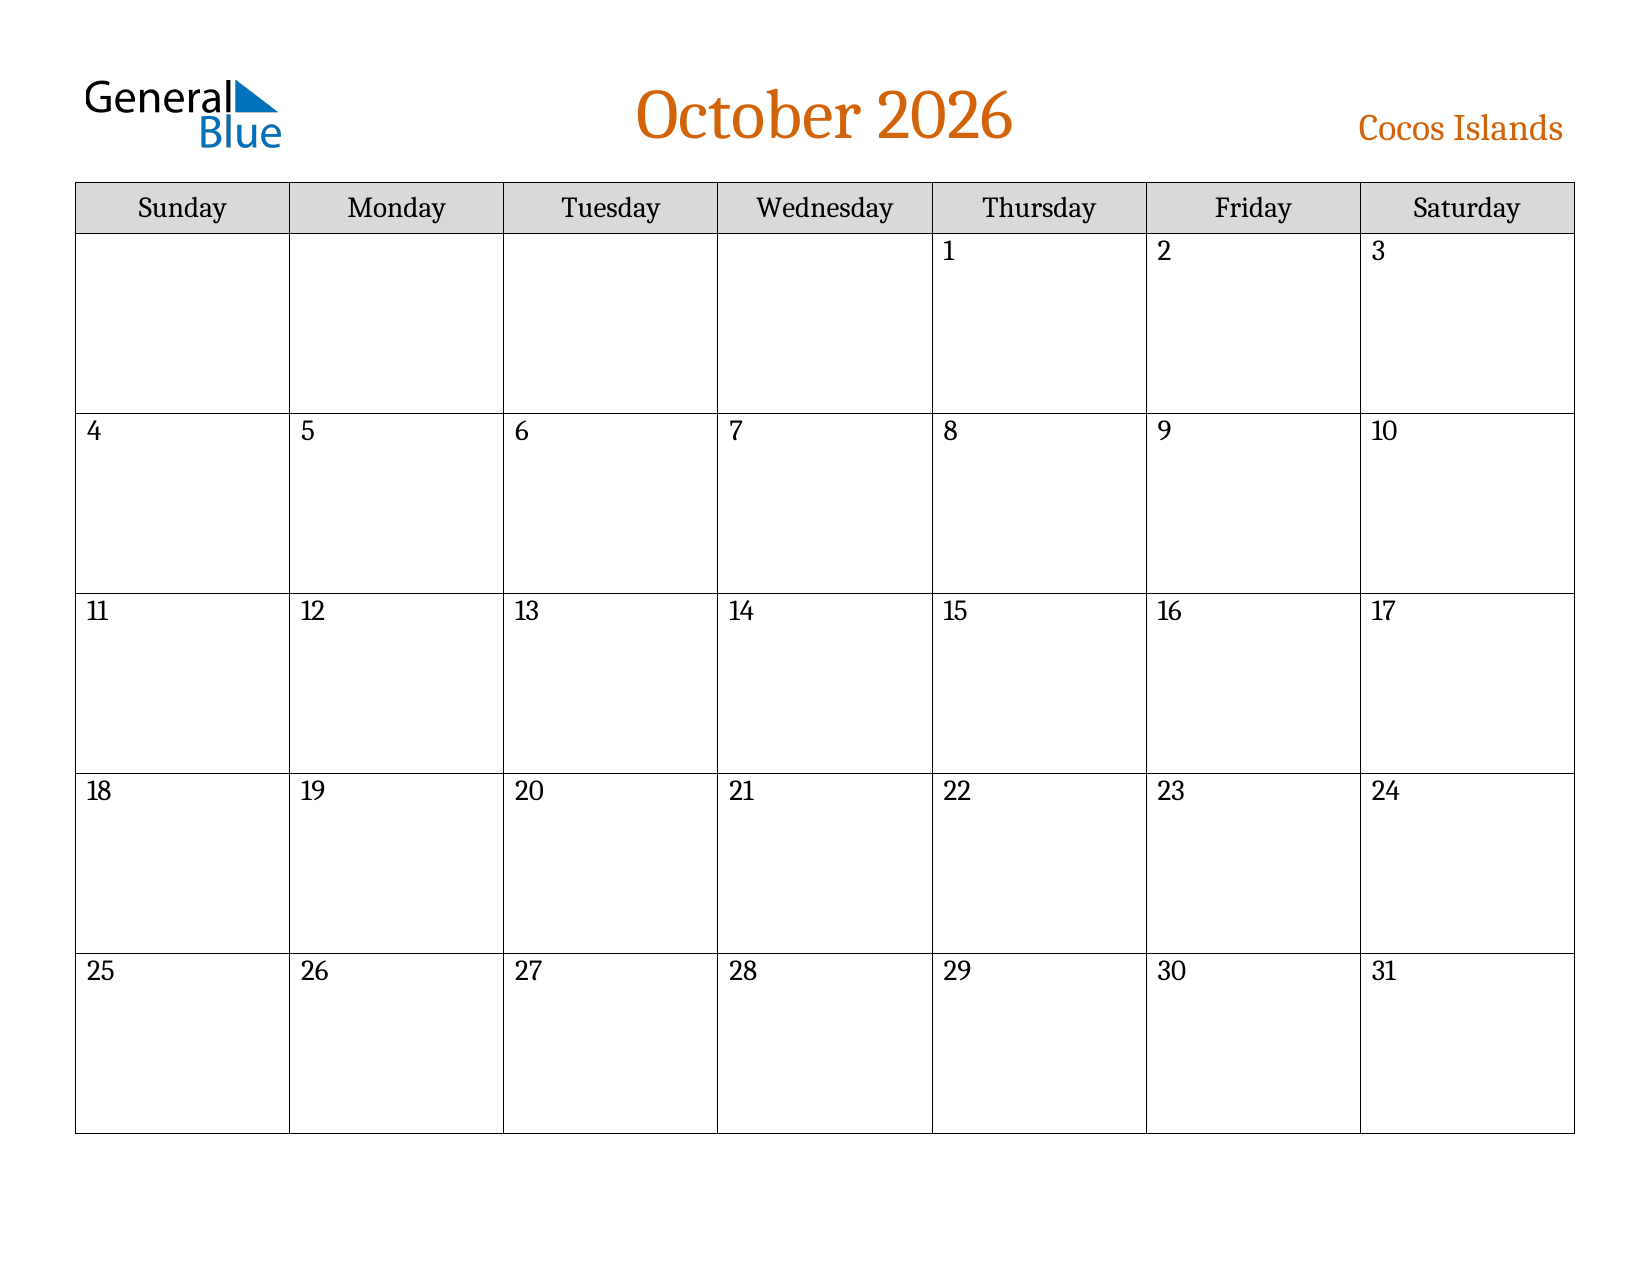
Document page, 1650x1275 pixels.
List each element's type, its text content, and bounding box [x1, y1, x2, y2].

table_cell 26 [290, 954, 503, 990]
table_cell [290, 234, 503, 270]
table_cell 14 [718, 594, 932, 630]
table_cell Sunday [76, 183, 289, 233]
table_cell 21 [718, 774, 932, 810]
table_header October 2026 [504, 75, 1146, 182]
table_cell [290, 450, 503, 593]
table_cell [1147, 630, 1360, 773]
table_cell [290, 990, 503, 1133]
table_cell [1361, 630, 1574, 773]
table_cell 7 [718, 414, 932, 450]
table_cell [718, 810, 932, 953]
table_cell 12 [290, 594, 503, 630]
table_cell [76, 450, 289, 593]
table_cell Monday [290, 183, 503, 233]
table_cell Tuesday [504, 183, 717, 233]
table_cell 10 [1361, 414, 1574, 450]
table_cell 2 [1147, 234, 1360, 270]
table_cell [1361, 990, 1574, 1133]
table_cell [290, 630, 503, 773]
table_cell 9 [1147, 414, 1360, 450]
table_cell Wednesday [718, 183, 932, 233]
table_cell [1147, 810, 1360, 953]
table_cell [718, 630, 932, 773]
picture [86, 80, 281, 148]
table_cell [933, 990, 1146, 1133]
table_cell [504, 990, 717, 1133]
table_cell [290, 810, 503, 953]
table_cell 15 [933, 594, 1146, 630]
table_cell 13 [504, 594, 717, 630]
table_cell 6 [504, 414, 717, 450]
table_cell 31 [1361, 954, 1574, 990]
table_cell 11 [76, 594, 289, 630]
table_cell [1147, 450, 1360, 593]
table_cell 19 [290, 774, 503, 810]
table_cell Thursday [933, 183, 1146, 233]
table_cell [718, 990, 932, 1133]
table_cell 24 [1361, 774, 1574, 810]
table_cell [504, 630, 717, 773]
table_cell [504, 450, 717, 593]
table_cell 20 [504, 774, 717, 810]
table_cell 23 [1147, 774, 1360, 810]
table_header Cocos Islands [1146, 75, 1574, 182]
table_cell 22 [933, 774, 1146, 810]
table_cell [290, 270, 503, 413]
table_cell [933, 810, 1146, 953]
table_cell 16 [1147, 594, 1360, 630]
table_cell 28 [718, 954, 932, 990]
table_cell 18 [76, 774, 289, 810]
table_cell [1361, 810, 1574, 953]
table_cell [504, 810, 717, 953]
table_cell 27 [504, 954, 717, 990]
table_cell [718, 270, 932, 413]
table_cell [933, 630, 1146, 773]
table_cell [718, 234, 932, 270]
table_cell [1147, 270, 1360, 413]
table_cell [1361, 270, 1574, 413]
table_cell [504, 234, 717, 270]
table_cell [76, 990, 289, 1133]
table_cell Saturday [1361, 183, 1574, 233]
table_cell [76, 270, 289, 413]
table_cell [76, 630, 289, 773]
table_cell 17 [1361, 594, 1574, 630]
table_cell 8 [933, 414, 1146, 450]
table_cell 4 [76, 414, 289, 450]
table_cell [933, 270, 1146, 413]
table_cell [1361, 450, 1574, 593]
table_cell [76, 810, 289, 953]
table_cell [504, 270, 717, 413]
table_cell [1147, 990, 1360, 1133]
table_cell 30 [1147, 954, 1360, 990]
table_cell [76, 234, 289, 270]
table_cell [933, 450, 1146, 593]
table_cell 5 [290, 414, 503, 450]
table_header [76, 75, 503, 182]
table_cell 1 [933, 234, 1146, 270]
table_cell Friday [1147, 183, 1360, 233]
table_cell 29 [933, 954, 1146, 990]
table_cell [718, 450, 932, 593]
table_cell 25 [76, 954, 289, 990]
table_cell 3 [1361, 234, 1574, 270]
